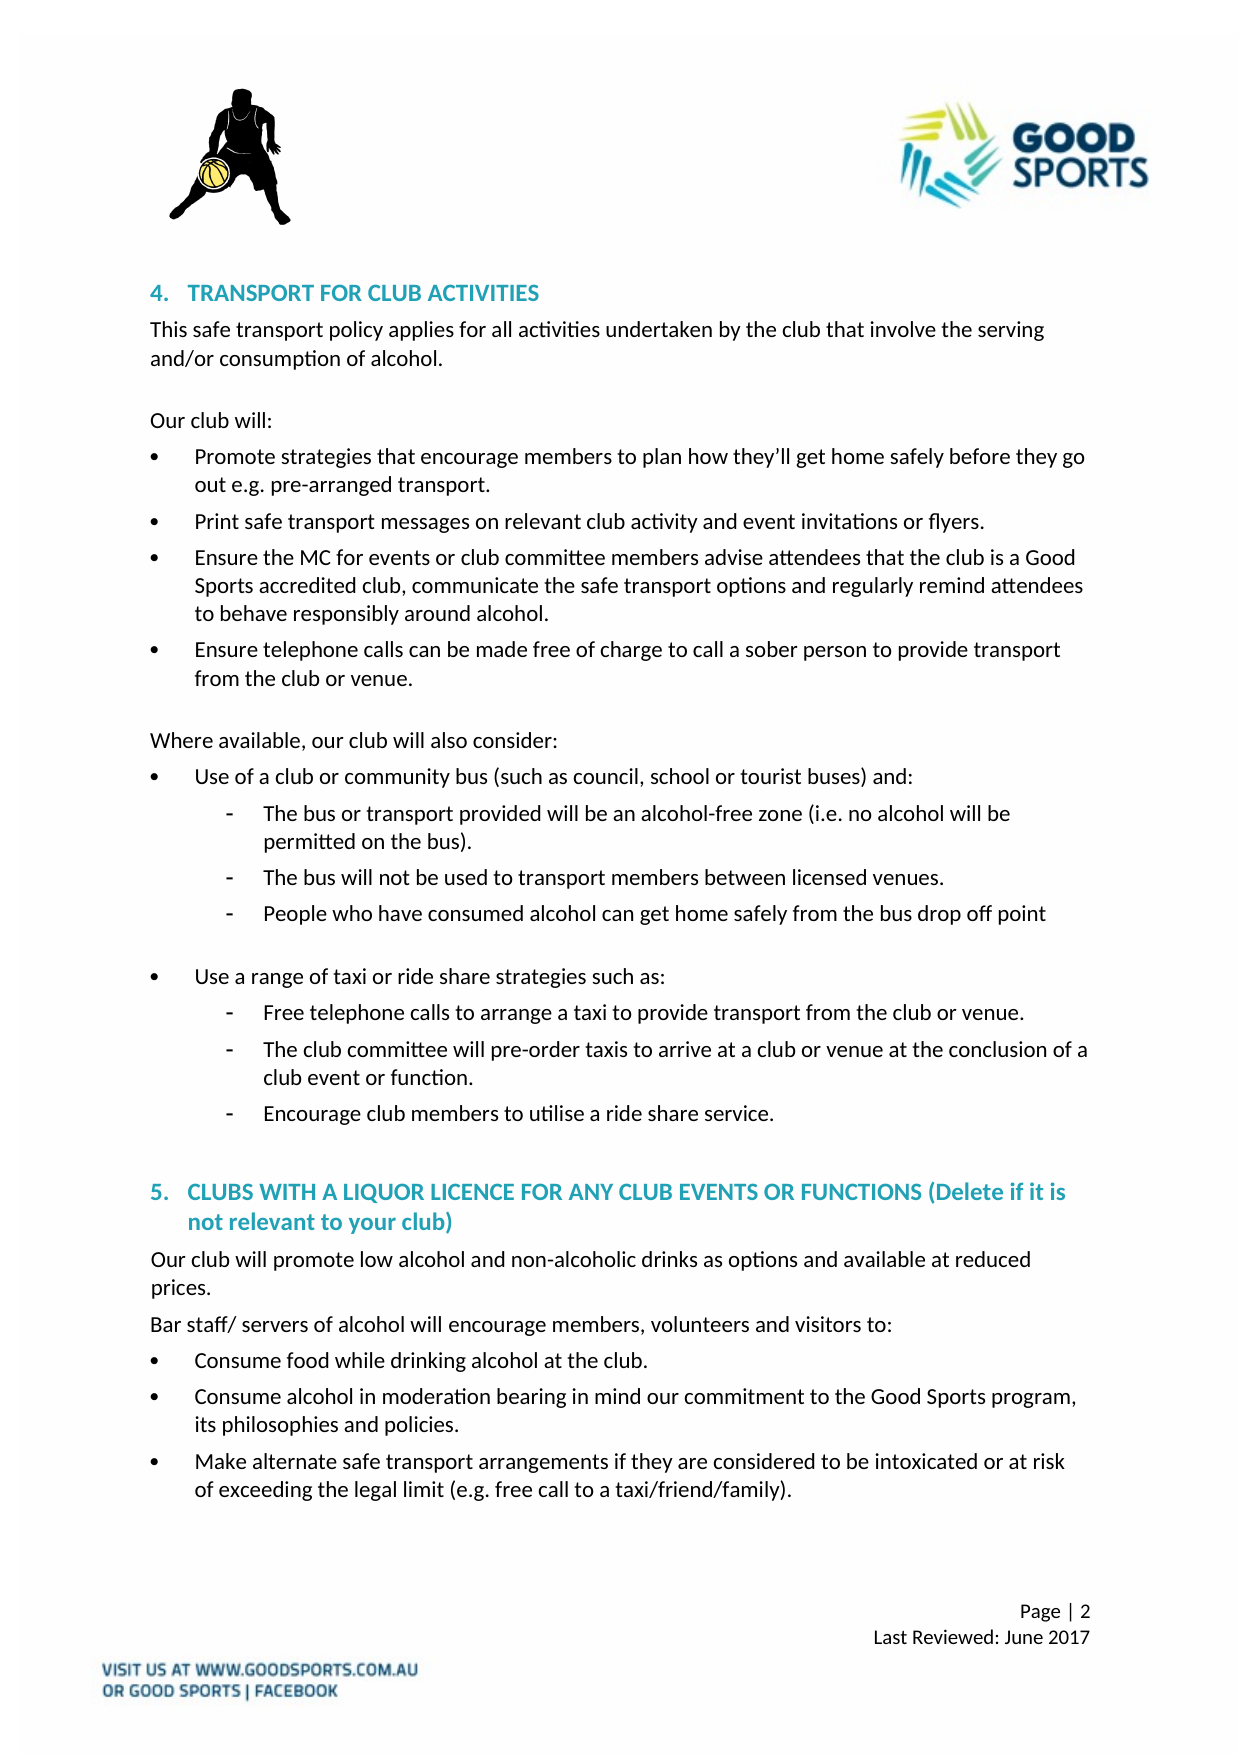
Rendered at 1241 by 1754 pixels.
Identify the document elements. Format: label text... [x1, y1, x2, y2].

list Consume food while drinking alcohol at the club. [151, 1346, 1090, 1374]
list The club committee will pre-order taxis to arrive at a club or venue at the conclusion of a club event or function. [226, 1035, 1090, 1091]
list Consume alcohol in moderation bearing in mind our commitment to the Good Sports program, its philosophies and policies. [151, 1382, 1090, 1438]
list The bus or transport provided will be an alcohol-free zone (i.e. no alcohol will be permitted on the bus). [226, 799, 1090, 855]
list Use a range of taxi or ride share strategies such as: [151, 962, 1090, 990]
text Where available, our club will also consider: [150, 726, 1090, 754]
list The bus will not be used to transport members between licensed venues. [226, 863, 1090, 891]
list Print safe transport messages on relevant club activity and event invitations or flyers. [151, 507, 1090, 535]
text Our club will promote low alcohol and non-alcoholic drinks as options and available at reduced prices. [151, 1245, 1090, 1301]
text Bar staff/ servers of alcohol will encourage members, volunteers and visitors to: [150, 1310, 1090, 1338]
list Promote strategies that encourage members to plan how they’ll get home safely before they go out e.g. pre-arranged transport. [151, 442, 1090, 498]
list CLUBS WITH A LIQUOR LICENCE FOR ANY CLUB EVENTS OR FUNCTIONS (Delete if it is not relevant to your club) [150, 1176, 1090, 1237]
list Make alternate safe transport arrangements if they are considered to be intoxicated or at risk of exceeding the legal limit (e.g. free call to a taxi/friend/family). [151, 1447, 1090, 1503]
list Ensure the MC for events or club committee members advise attendees that the club is a Good Sports accredited club, communicate the safe transport options and regularly remind attendees to behave responsibly around alcohol. [151, 543, 1090, 627]
list People who have consumed alcohol can get home safely from the bus drop off point [226, 899, 1090, 928]
picture [18, 34, 1238, 1754]
list Free telephone calls to arrange a taxi to provide transport from the club or venue. [226, 998, 1090, 1026]
list Ensure telephone calls can be made free of charge to call a sober person to provide transport from the club or venue. [151, 636, 1090, 692]
list Use of a club or community bus (such as council, school or tourist buses) and: [151, 762, 1090, 791]
text Our club will: [150, 406, 1090, 434]
list TRANSPORT FOR CLUB ACTIVITIES [150, 277, 1090, 307]
list Encourage club members to utilise a ride share service. [226, 1099, 1090, 1127]
text This safe transport policy applies for all activities undertaken by the club that involve the serving and/or consumption of alcohol. [150, 316, 1090, 372]
